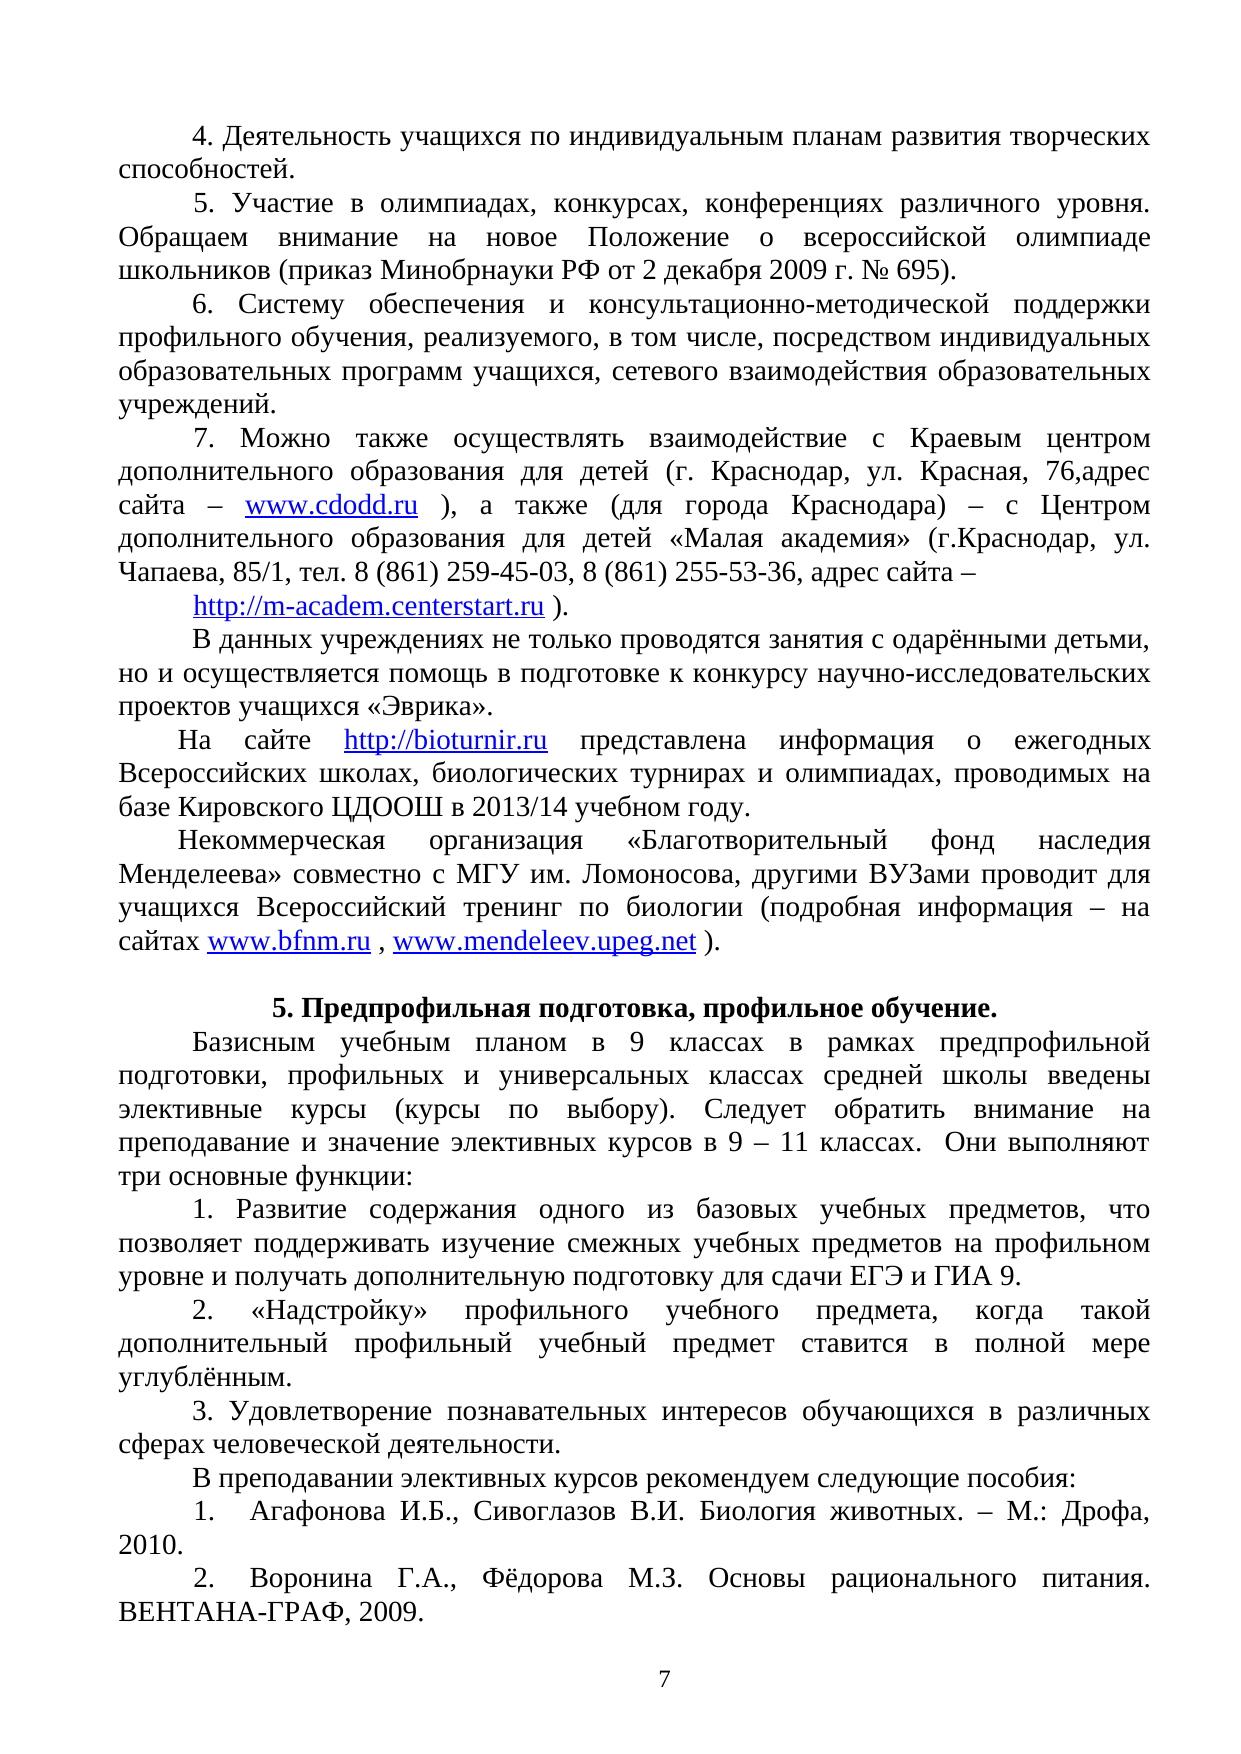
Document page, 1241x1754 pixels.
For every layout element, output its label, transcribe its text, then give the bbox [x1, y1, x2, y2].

text 6. Систему обеспечения и консультационно-методической поддержки профильного обучения, реализуемого, в том числе, посредством индивидуальных образовательных программ учащихся, сетевого взаимодействия образовательных учреждений. [118, 286, 1152, 420]
text 3. Удовлетворение познавательных интересов обучающихся в различных сферах человеческой деятельности. [118, 1393, 1152, 1460]
text 4. Деятельность учащихся по индивидуальным планам развития творческих способностей. [118, 118, 1152, 185]
text На сайте http://bioturnir.ru представлена информация о ежегодных Всероссийских школах, биологических турнирах и олимпиадах, проводимых на базе Кировского ЦДООШ в 2013/14 учебном году. [118, 722, 1152, 822]
list Воронина Г.А., Фёдорова М.З. Основы рационального питания. ВЕНТАНА-ГРАФ, 2009. [118, 1560, 1152, 1627]
text 2. «Надстройку» профильного учебного предмета, когда такой дополнительный профильный учебный предмет ставится в полной мере углублённым. [118, 1292, 1152, 1393]
text http://m-academ.centerstart.ru ). [118, 588, 1152, 621]
text 1. Развитие содержания одного из базовых учебных предметов, что позволяет поддерживать изучение смежных учебных предметов на профильном уровне и получать дополнительную подготовку для сдачи ЕГЭ и ГИА 9. [118, 1191, 1152, 1292]
text Некоммерческая организация «Благотворительный фонд наследия Менделеева» совместно с МГУ им. Ломоносова, другими ВУЗами проводит для учащихся Всероссийский тренинг по биологии (подробная информация – на сайтах www.bfnm.ru , www.mendeleev.upeg.net ). [118, 822, 1152, 957]
text Базисным учебным планом в 9 классах в рамках предпрофильной подготовки, профильных и универсальных классах средней школы введены элективные курсы (курсы по выбору). Следует обратить внимание на преподавание и значение элективных курсов в 9 – 11 классах. Они выполняют три основные функции: [118, 1024, 1152, 1191]
text 7. Можно также осуществлять взаимодействие с Краевым центром дополнительного образования для детей (г. Краснодар, ул. Красная, 76,адрес сайта – www.cdodd.ru ), а также (для города Краснодара) – с Центром дополнительного образования для детей «Малая академия» (г.Краснодар, ул. Чапаева, 85/1, тел. 8 (861) 259-45-03, 8 (861) 255-53-36, адрес сайта – [118, 420, 1152, 588]
text В данных учреждениях не только проводятся занятия с одарёнными детьми, но и осуществляется помощь в подготовке к конкурсу научно-исследовательских проектов учащихся «Эврика». [118, 621, 1152, 722]
text В преподавании элективных курсов рекомендуем следующие пособия: [118, 1460, 1152, 1493]
text 5. Участие в олимпиадах, конкурсах, конференциях различного уровня. Обращаем внимание на новое Положение о всероссийской олимпиаде школьников (приказ Минобрнауки РФ от 2 декабря . № 695). [118, 185, 1152, 286]
list Агафонова И.Б., Сивоглазов В.И. Биология животных. – М.: Дрофа, 2010. [118, 1493, 1152, 1560]
text 5. Предпрофильная подготовка, профильное обучение. [118, 990, 1152, 1024]
